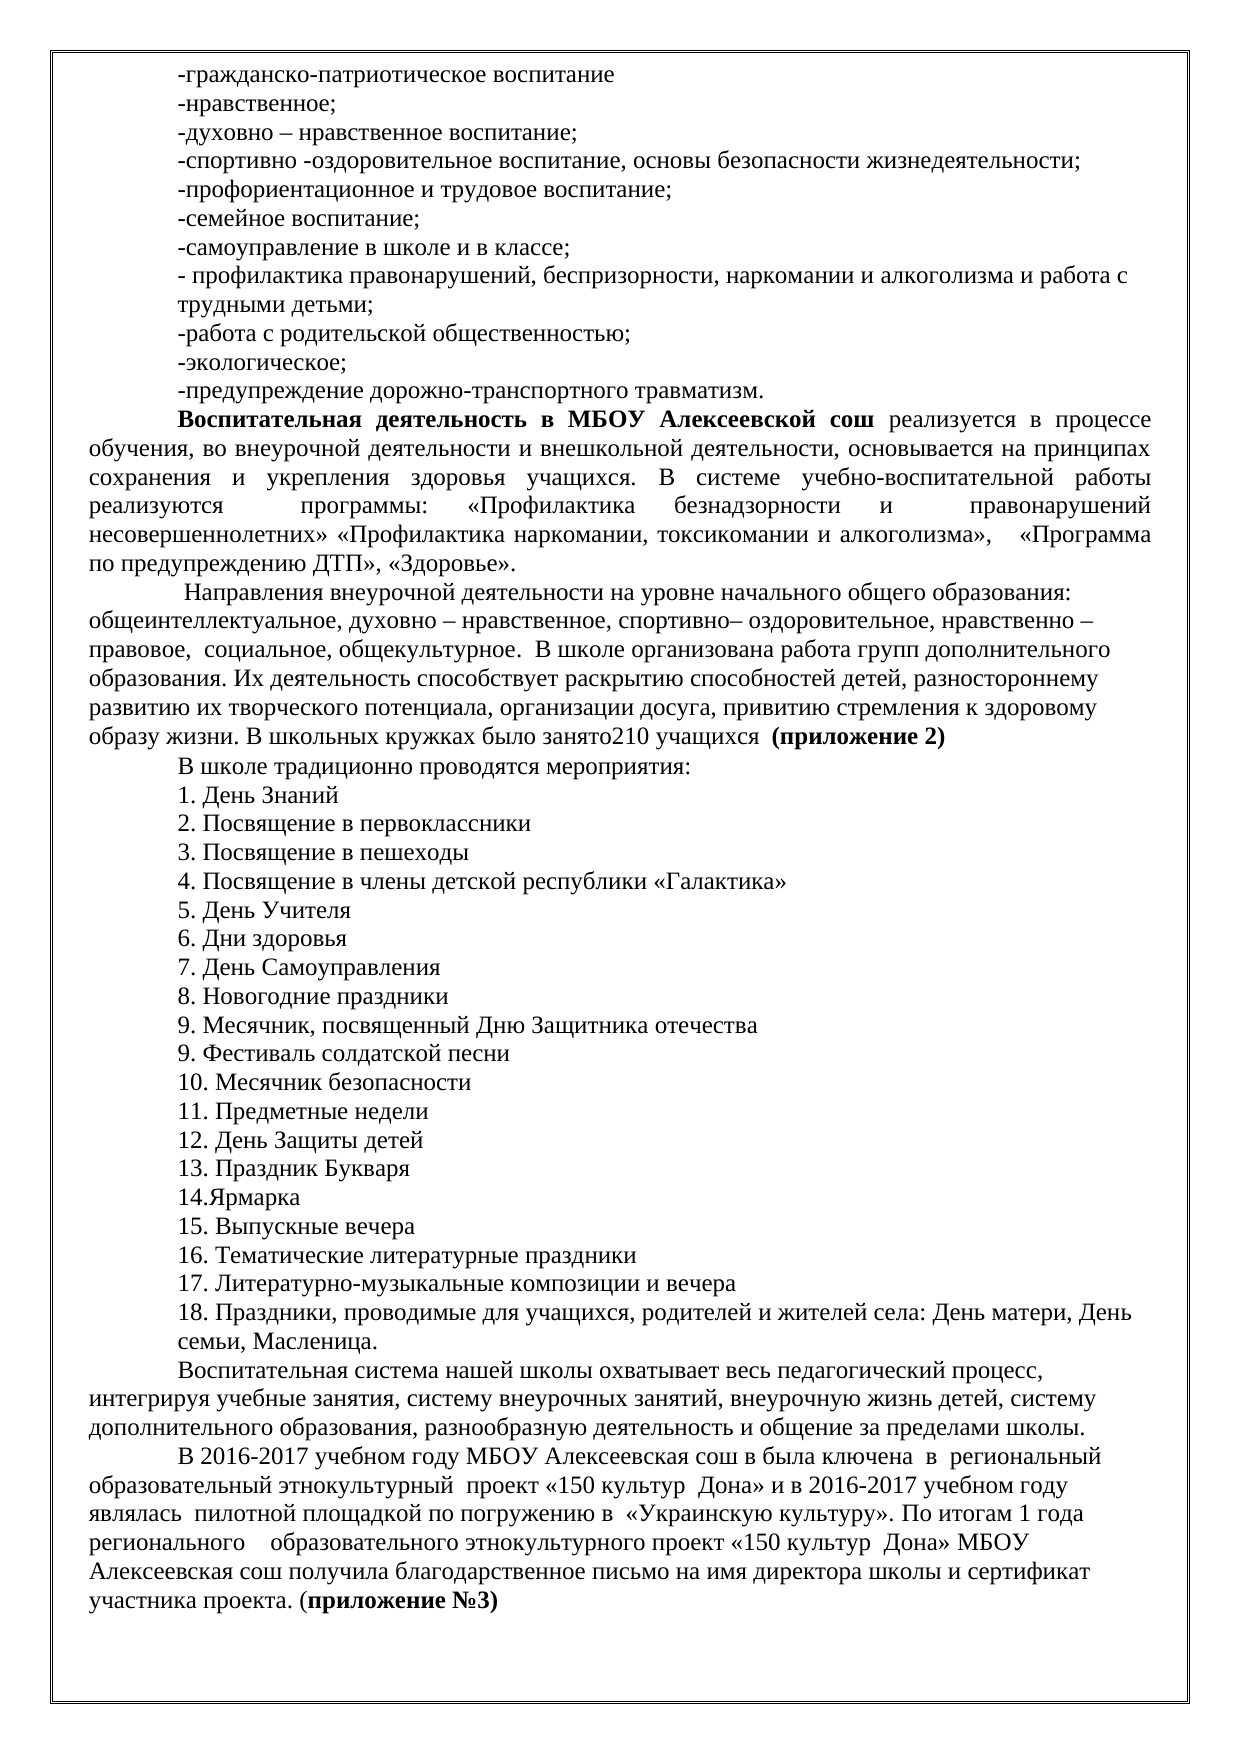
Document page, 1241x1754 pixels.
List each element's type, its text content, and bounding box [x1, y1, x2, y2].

text 16. Тематические литературные праздники [177, 1240, 1152, 1268]
text 13. Праздник Букваря [177, 1153, 1152, 1182]
text 9. Фестиваль солдатской песни [177, 1038, 1152, 1067]
text - профилактика правонарушений, беспризорности, наркомании и алкоголизма и работа с трудными детьми; [177, 260, 1152, 318]
text 11. Предметные недели [177, 1096, 1152, 1125]
text Воспитательная деятельность в МБОУ Алексеевской сош реализуется в процессе обучения, во внеурочной деятельности и внешкольной деятельности, основывается на принципах сохранения и укрепления здоровья учащихся. В системе учебно-воспитательной работы реализуются программы: «Профилактика безнадзорности и правонарушений несовершеннолетних» «Профилактика наркомании, токсикомании и алкоголизма», «Программа по предупреждению ДТП», «Здоровье». [88, 404, 1152, 577]
text 7. День Самоуправления [177, 952, 1152, 981]
text 3. Посвящение в пешеходы [177, 837, 1152, 866]
text -работа с родительской общественностью; [177, 318, 1152, 347]
text -духовно – нравственное воспитание; [177, 117, 1152, 145]
text 18. Праздники, проводимые для учащихся, родителей и жителей села: День матери, День семьи, Масленица. [177, 1297, 1152, 1355]
text 4. Посвящение в члены детской республики «Галактика» [177, 866, 1152, 895]
text -предупреждение дорожно-транспортного травматизм. [177, 375, 1152, 404]
text 1. День Знаний [177, 780, 1152, 808]
text Воспитательная система нашей школы охватывает весь педагогический процесс, интегрируя учебные занятия, систему внеурочных занятий, внеурочную жизнь детей, систему дополнительного образования, разнообразную деятельность и общение за пределами школы. [88, 1355, 1152, 1441]
text 15. Выпускные вечера [177, 1211, 1152, 1240]
text 9. Месячник, посвященный Дню Защитника отечества [177, 1010, 1152, 1038]
text 8. Новогодние праздники [177, 981, 1152, 1010]
text В школе традиционно проводятся мероприятия: [177, 751, 1152, 780]
text 12. День Защиты детей [177, 1125, 1152, 1153]
text -самоуправление в школе и в классе; [177, 232, 1152, 260]
text 17. Литературно-музыкальные композиции и вечера [177, 1268, 1152, 1297]
text 2. Посвящение в первоклассники [177, 808, 1152, 837]
text 14.Ярмарка [177, 1182, 1152, 1211]
text Направления внеурочной деятельности на уровне начального общего образования: общеинтеллектуальное, духовно – нравственное, спортивно– оздоровительное, нравственно – правовое, социальное, общекультурное. В школе организована работа групп дополнительного образования. Их деятельность способствует раскрытию способностей детей, разностороннему развитию их творческого потенциала, организации досуга, привитию стремления к здоровому образу жизни. В школьных кружках было занято210 учащихся (приложение 2) [88, 577, 1152, 751]
text -экологическое; [177, 347, 1152, 375]
text -профориентационное и трудовое воспитание; [177, 174, 1152, 203]
text -семейное воспитание; [177, 203, 1152, 232]
text В 2016-2017 учебном году МБОУ Алексеевская сош в была ключена в региональный образовательный этнокультурный проект «150 культур Дона» и в 2016-2017 учебном году являлась пилотной площадкой по погружению в «Украинскую культуру». По итогам 1 года регионального образовательного этнокультурного проект «150 культур Дона» МБОУ Алексеевская сош получила благодарственное письмо на имя директора школы и сертификат участника проекта. (приложение №3) [88, 1441, 1152, 1613]
text -гражданско-патриотическое воспитание [177, 59, 1152, 88]
text -нравственное; [177, 88, 1152, 117]
text 6. Дни здоровья [177, 923, 1152, 952]
text 5. День Учителя [177, 895, 1152, 923]
text 10. Месячник безопасности [177, 1067, 1152, 1096]
text -спортивно -оздоровительное воспитание, основы безопасности жизнедеятельности; [177, 145, 1152, 174]
